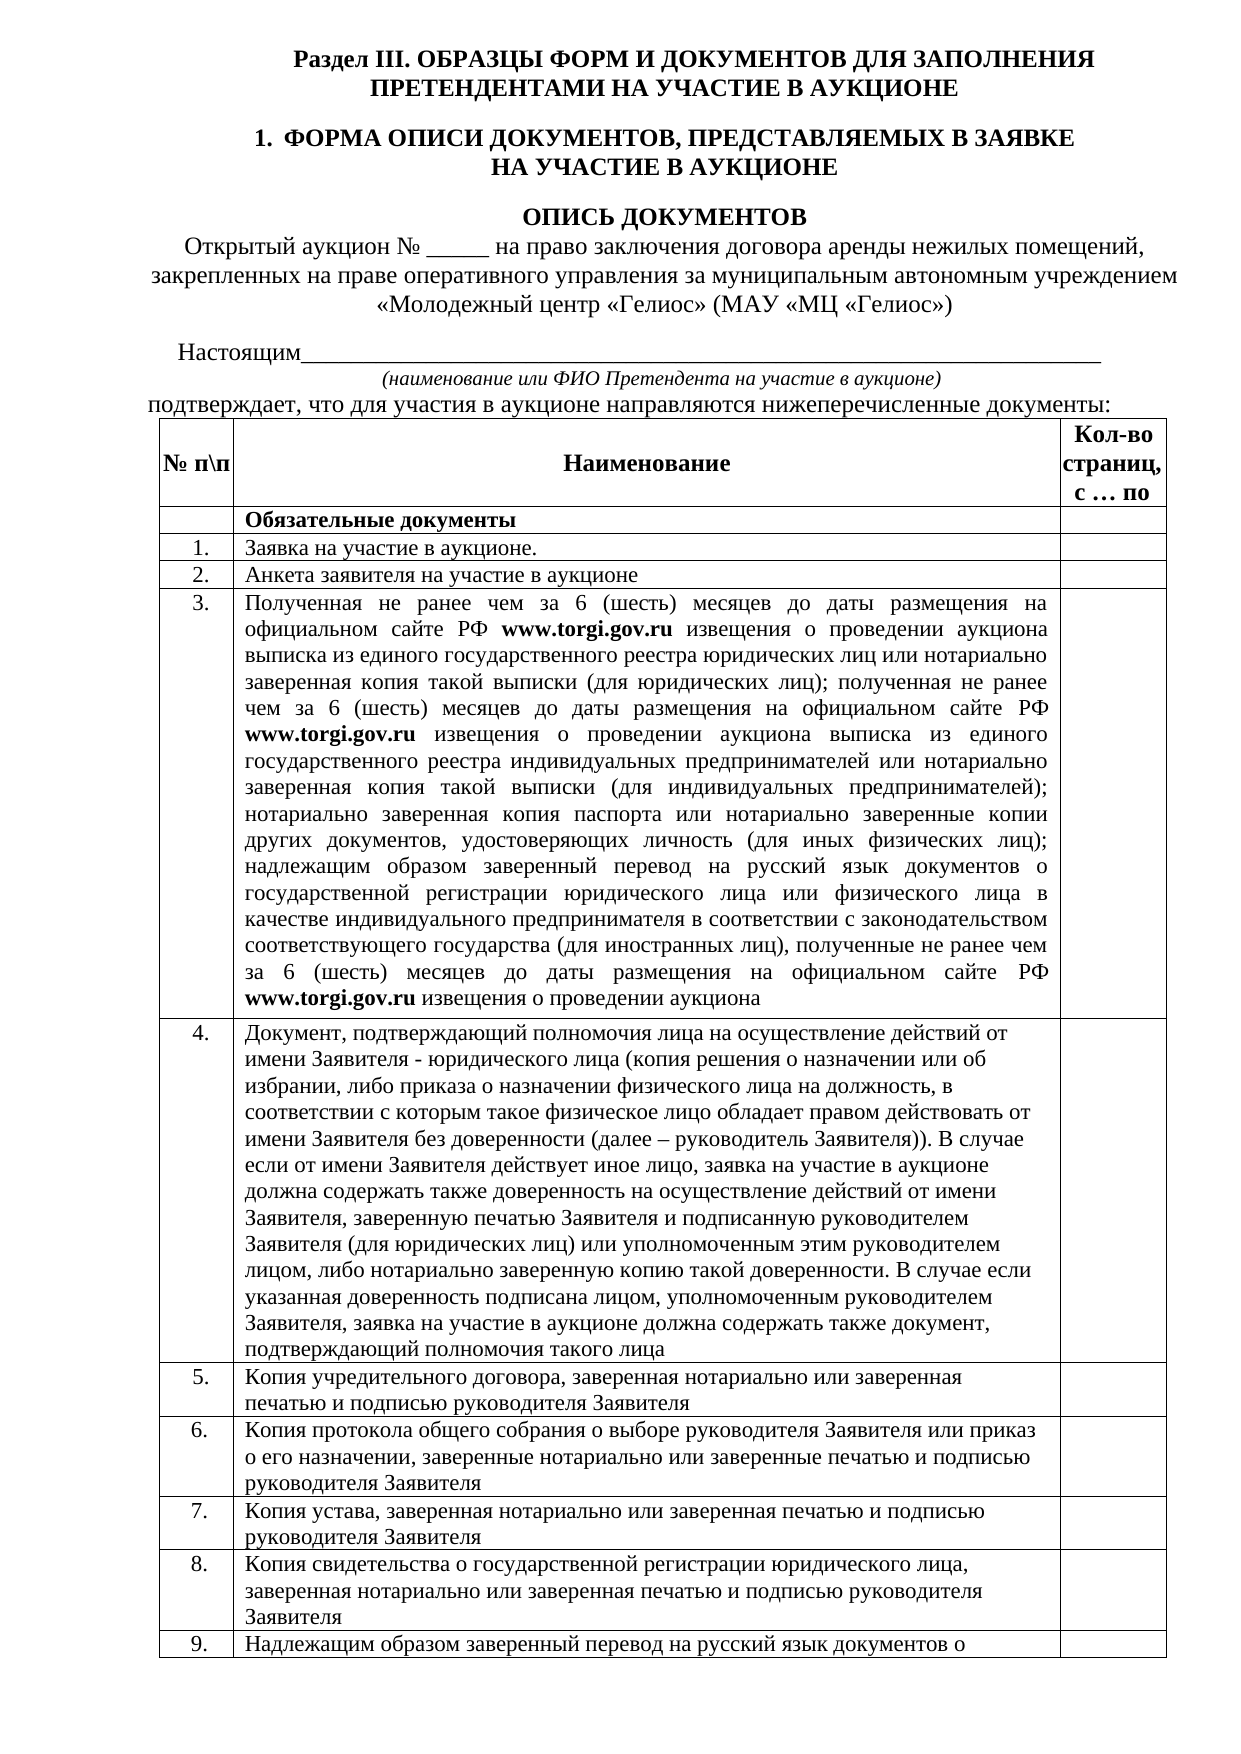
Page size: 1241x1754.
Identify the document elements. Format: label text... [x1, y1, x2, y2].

table_header № п\п [160, 419, 233, 506]
table_header Наименование [234, 419, 1060, 506]
table_cell 1. [160, 534, 233, 560]
table_cell [1061, 534, 1166, 560]
table_cell Обязательные документы [234, 507, 1060, 533]
table_cell [1061, 589, 1166, 1018]
table_cell 2. [160, 561, 233, 588]
text (наименование или ФИО Претендента на участие в аукционе) [148, 365, 1131, 389]
table_cell Копия свидетельства о государственной регистрации юридического лица, заверенная нотариально или заверенная печатью и подписью руководителя Заявителя [234, 1550, 1060, 1629]
table_cell 8. [160, 1550, 233, 1629]
table_cell [1061, 507, 1166, 533]
table_cell Полученная не ранее чем за 6 (шесть) месяцев до даты размещения на официальном сайте РФ www.torgi.gov.ru извещения о проведении аукциона выписка из единого государственного реестра юридических лиц или нотариально заверенная копия такой выписки (для юридических лиц); полученная не ранее чем за 6 (шесть) месяцев до даты размещения на официальном сайте РФ www.torgi.gov.ru извещения о проведении аукциона выписка из единого государственного реестра индивидуальных предпринимателей или нотариально заверенная копия такой выписки (для индивидуальных предпринимателей); нотариально заверенная копия паспорта или нотариально заверенные копии других документов, удостоверяющих личность (для иных физических лиц); надлежащим образом заверенный перевод на русский язык документов о государственной регистрации юридического лица или физического лица в качестве индивидуального предпринимателя в соответствии с законодательством соответствующего государства (для иностранных лиц), полученные не ранее чем за 6 (шесть) месяцев до даты размещения на официальном сайте РФ www.torgi.gov.ru извещения о проведении аукциона [234, 589, 1060, 1018]
table_cell [1061, 561, 1166, 588]
text подтверждает, что для участия в аукционе направляются нижеперечисленные документы: [148, 389, 1181, 418]
table_cell [1061, 1363, 1166, 1416]
table_cell Анкета заявителя на участие в аукционе [234, 561, 1060, 588]
table_cell 4. [160, 1019, 233, 1362]
table_cell 3. [160, 589, 233, 1018]
table_cell Заявка на участие в аукционе. [234, 534, 1060, 560]
text Открытый аукцион № _____ на право заключения договора аренды нежилых помещений, закрепленных на праве оперативного управления за муниципальным автономным учреждением «Молодежный центр «Гелиос» (МАУ «МЦ «Гелиос») [148, 231, 1181, 317]
table_cell [160, 507, 233, 533]
text ОПИСЬ ДОКУМЕНТОВ [148, 202, 1181, 231]
table_cell [1061, 1417, 1166, 1496]
table_cell Копия протокола общего собрания о выборе руководителя Заявителя или приказ о его назначении, заверенные нотариально или заверенные печатью и подписью руководителя Заявителя [234, 1417, 1060, 1496]
table_cell [1061, 1550, 1166, 1629]
list ФОРМА ОПИСИ ДОКУМЕНТОВ, ПРЕДСТАВЛЯЕМЫХ В ЗАЯВКЕ [148, 123, 1181, 152]
table_cell 9. [160, 1631, 233, 1657]
table_cell [1061, 1497, 1166, 1549]
table_cell 6. [160, 1417, 233, 1496]
table_cell Копия учредительного договора, заверенная нотариально или заверенная печатью и подписью руководителя Заявителя [234, 1363, 1060, 1416]
text НА УЧАСТИЕ В АУКЦИОНЕ [148, 152, 1181, 181]
text Раздел III. ОБРАЗЦЫ ФОРМ И ДОКУМЕНТОВ ДЛЯ ЗАПОЛНЕНИЯ ПРЕТЕНДЕНТАМИ НА УЧАСТИЕ В АУКЦИОНЕ [148, 44, 1181, 102]
table_cell Копия устава, заверенная нотариально или заверенная печатью и подписью руководителя Заявителя [234, 1497, 1060, 1549]
table_header Кол-во страниц, с … по [1061, 419, 1166, 506]
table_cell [234, 1631, 1060, 1657]
table_cell [1061, 1019, 1166, 1362]
table_cell 5. [160, 1363, 233, 1416]
table_cell Документ, подтверждающий полномочия лица на осуществление действий от имени Заявителя - юридического лица (копия решения о назначении или об избрании, либо приказа о назначении физического лица на должность, в соответствии с которым такое физическое лицо обладает правом действовать от имени Заявителя без доверенности (далее – руководитель Заявителя)). В случае если от имени Заявителя действует иное лицо, заявка на участие в аукционе должна содержать также доверенность на осуществление действий от имени Заявителя, заверенную печатью Заявителя и подписанную руководителем Заявителя (для юридических лиц) или уполномоченным этим руководителем лицом, либо нотариально заверенную копию такой доверенности. В случае если указанная доверенность подписана лицом, уполномоченным руководителем Заявителя, заявка на участие в аукционе должна содержать также документ, подтверждающий полномочия такого лица [234, 1019, 1060, 1362]
text Настоящим________________________________________________________________ [148, 337, 1131, 365]
table_cell [1061, 1631, 1166, 1657]
table_cell 7. [160, 1497, 233, 1549]
